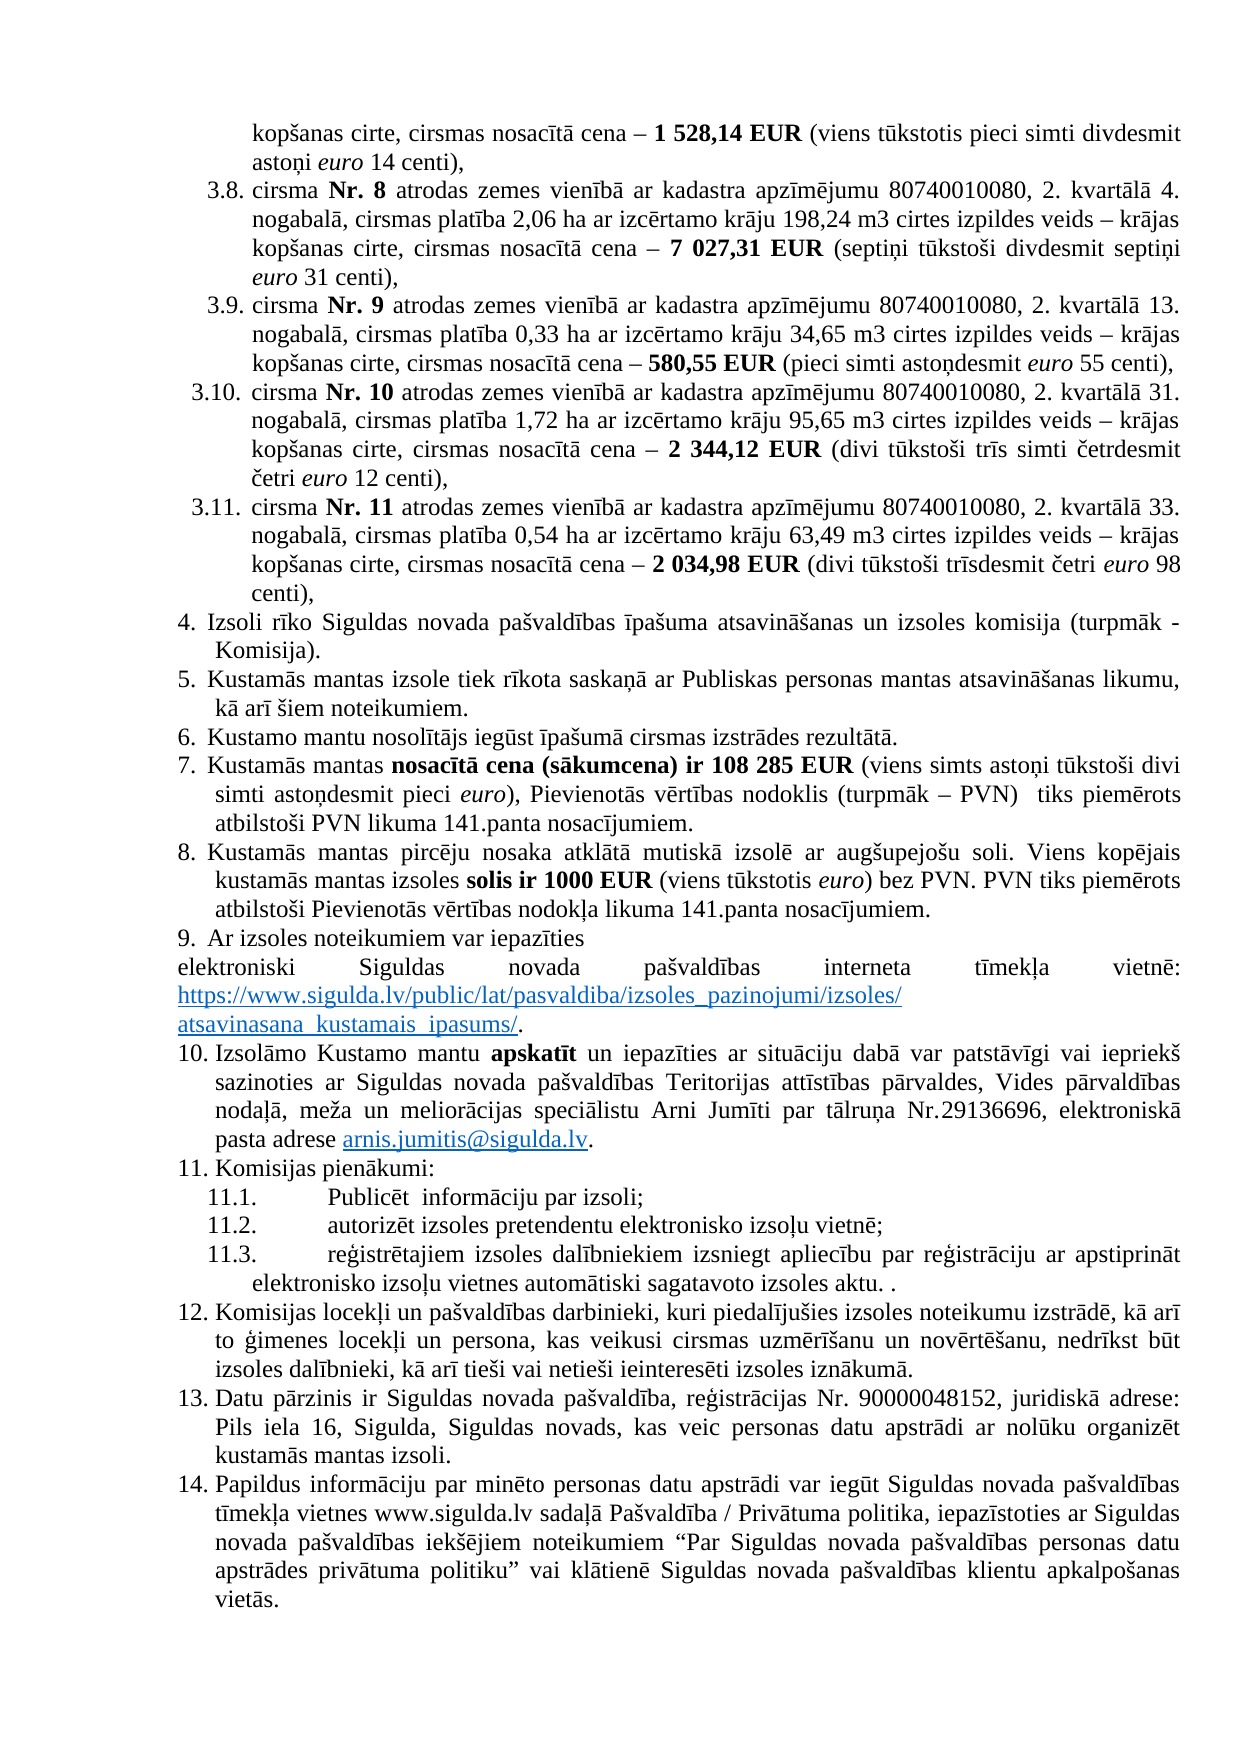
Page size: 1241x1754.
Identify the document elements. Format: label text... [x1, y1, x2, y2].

list cirsma Nr. 8 atrodas zemes vienībā ar kadastra apzīmējumu 80740010080, 2. kvartālā 4. nogabalā, cirsmas platība 2,06 ha ar izcērtamo krāju 198,24 m3 cirtes izpildes veids – krājas kopšanas cirte, cirsmas nosacītā cena – 7 027,31 EUR (septiņi tūkstoši divdesmit septiņi euro 31 centi), [207, 176, 1181, 291]
text elektroniski Siguldas novada pašvaldības interneta tīmekļa vietnē: https://www.sigulda.lv/public/lat/pasvaldiba/izsoles_pazinojumi/izsoles/atsavinasana_kustamais_ipasums/. [177, 952, 1181, 1038]
list Kustamās mantas pircēju nosaka atklātā mutiskā izsolē ar augšupejošu soli. Viens kopējais kustamās mantas izsoles solis ir 1000 EUR (viens tūkstotis euro) bez PVN. PVN tiks piemērots atbilstoši Pievienotās vērtības nodokļa likuma 141.panta nosacījumiem. [177, 837, 1181, 923]
list Izsolāmo Kustamo mantu apskatīt un iepazīties ar situāciju dabā var patstāvīgi vai iepriekš sazinoties ar Siguldas novada pašvaldības Teritorijas attīstības pārvaldes, Vides pārvaldības nodaļā, meža un meliorācijas speciālistu Arni Jumīti par tālruņa Nr.29136696, elektroniskā pasta adrese arnis.jumitis@sigulda.lv. [177, 1038, 1181, 1153]
list Izsoli rīko Siguldas novada pašvaldības īpašuma atsavināšanas un izsoles komisija (turpmāk - Komisija). [177, 607, 1181, 664]
list Publicēt informāciju par izsoli; [207, 1182, 1181, 1211]
list reģistrētajiem izsoles dalībniekiem izsniegt apliecību par reģistrāciju ar apstiprināt elektronisko izsoļu vietnes automātiski sagatavoto izsoles aktu. . [207, 1239, 1181, 1297]
list Kustamo mantu nosolītājs iegūst īpašumā cirsmas izstrādes rezultātā. [177, 722, 1181, 751]
list Datu pārzinis ir Siguldas novada pašvaldība, reģistrācijas Nr. 90000048152, juridiskā adrese: Pils iela 16, Sigulda, Siguldas novads, kas veic personas datu apstrādi ar nolūku organizēt kustamās mantas izsoli. [177, 1383, 1181, 1469]
list Kustamās mantas izsole tiek rīkota saskaņā ar Publiskas personas mantas atsavināšanas likumu, kā arī šiem noteikumiem. [177, 664, 1181, 722]
list cirsma Nr. 10 atrodas zemes vienībā ar kadastra apzīmējumu 80740010080, 2. kvartālā 31. nogabalā, cirsmas platība 1,72 ha ar izcērtamo krāju 95,65 m3 cirtes izpildes veids – krājas kopšanas cirte, cirsmas nosacītā cena – 2 344,12 EUR (divi tūkstoši trīs simti četrdesmit četri euro 12 centi), [191, 377, 1181, 492]
list cirsma Nr. 11 atrodas zemes vienībā ar kadastra apzīmējumu 80740010080, 2. kvartālā 33. nogabalā, cirsmas platība 0,54 ha ar izcērtamo krāju 63,49 m3 cirtes izpildes veids – krājas kopšanas cirte, cirsmas nosacītā cena – 2 034,98 EUR (divi tūkstoši trīsdesmit četri euro 98 centi), [191, 492, 1181, 607]
list cirsma Nr. 9 atrodas zemes vienībā ar kadastra apzīmējumu 80740010080, 2. kvartālā 13. nogabalā, cirsmas platība 0,33 ha ar izcērtamo krāju 34,65 m3 cirtes izpildes veids – krājas kopšanas cirte, cirsmas nosacītā cena – 580,55 EUR (pieci simti astoņdesmit euro 55 centi), [207, 291, 1181, 377]
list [207, 118, 1181, 176]
list Papildus informāciju par minēto personas datu apstrādi var iegūt Siguldas novada pašvaldības tīmekļa vietnes www.sigulda.lv sadaļā Pašvaldība / Privātuma politika, iepazīstoties ar Siguldas novada pašvaldības iekšējiem noteikumiem “Par Siguldas novada pašvaldības personas datu apstrādes privātuma politiku” vai klātienē Siguldas novada pašvaldības klientu apkalpošanas vietās. [177, 1469, 1181, 1613]
list Komisijas locekļi un pašvaldības darbinieki, kuri piedalījušies izsoles noteikumu izstrādē, kā arī to ģimenes locekļi un persona, kas veikusi cirsmas uzmērīšanu un novērtēšanu, nedrīkst būt izsoles dalībnieki, kā arī tieši vai netieši ieinteresēti izsoles iznākumā. [177, 1297, 1181, 1383]
list Komisijas pienākumi: [177, 1153, 1181, 1182]
list Kustamās mantas nosacītā cena (sākumcena) ir 108 285 EUR (viens simts astoņi tūkstoši divi simti astoņdesmit pieci euro), Pievienotās vērtības nodoklis (turpmāk – PVN) tiks piemērots atbilstoši PVN likuma 141.panta nosacījumiem. [177, 751, 1181, 837]
list autorizēt izsoles pretendentu elektronisko izsoļu vietnē; [207, 1211, 1181, 1239]
list Ar izsoles noteikumiem var iepazīties [177, 923, 1181, 952]
